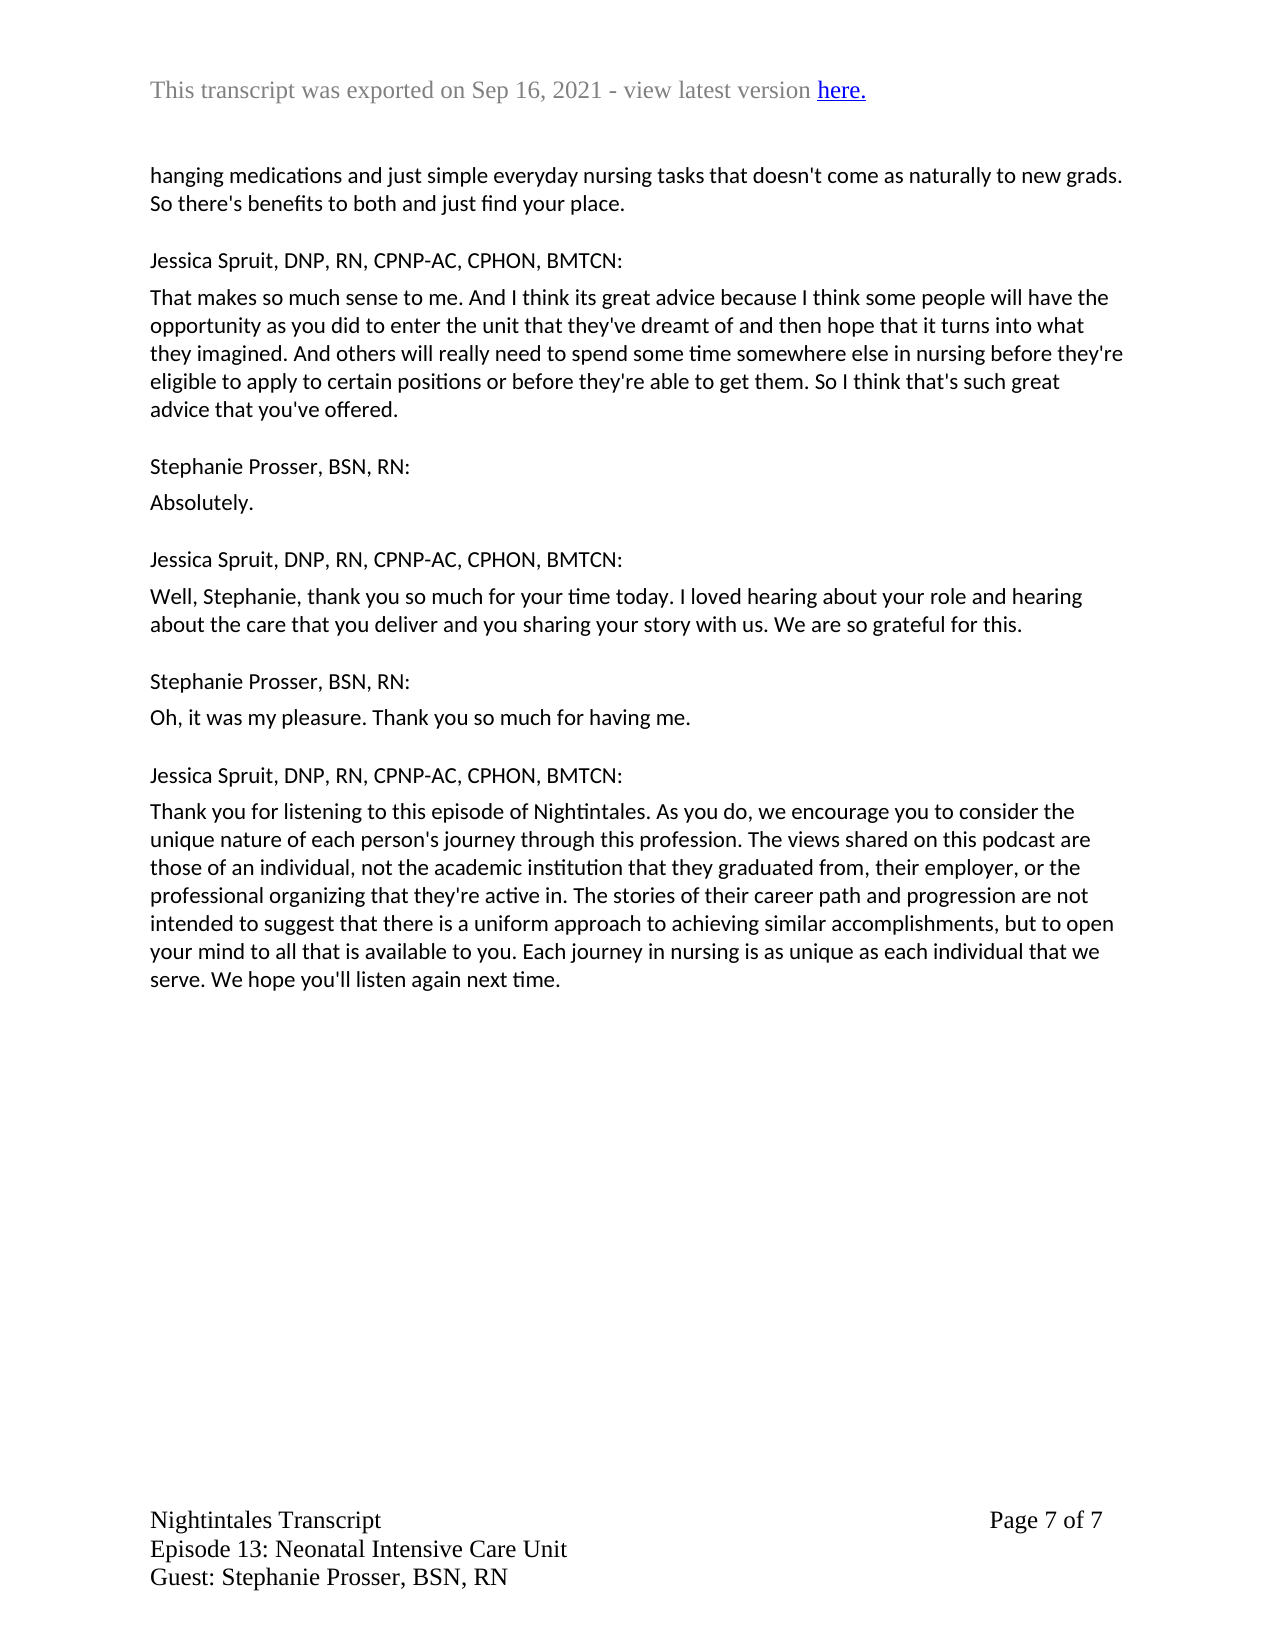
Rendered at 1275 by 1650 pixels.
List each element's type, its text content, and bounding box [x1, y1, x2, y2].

text Jessica Spruit, DNP, RN, CPNP-AC, CPHON, BMTCN: [150, 246, 1125, 274]
text Stephanie Prosser, BSN, RN: [150, 667, 1125, 695]
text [150, 161, 1125, 217]
text Well, Stephanie, thank you so much for your time today. I loved hearing about your role and hearing about the care that you deliver and you sharing your story with us. We are so grateful for this. [150, 582, 1125, 638]
text Oh, it was my pleasure. Thank you so much for having me. [150, 703, 1125, 732]
text Jessica Spruit, DNP, RN, CPNP-AC, CPHON, BMTCN: [150, 761, 1125, 789]
text Absolutely. [150, 488, 1125, 516]
text That makes so much sense to me. And I think its great advice because I think some people will have the opportunity as you did to enter the unit that they've dreamt of and then hope that it turns into what they imagined. And others will really need to spend some time somewhere else in nursing before they're eligible to apply to certain positions or before they're able to get them. So I think that's such great advice that you've offered. [150, 283, 1125, 423]
text Thank you for listening to this episode of Nightintales. As you do, we encourage you to consider the unique nature of each person's journey through this profession. The views shared on this podcast are those of an individual, not the academic institution that they graduated from, their employer, or the professional organizing that they're active in. The stories of their career path and progression are not intended to suggest that there is a uniform approach to achieving similar accomplishments, but to open your mind to all that is available to you. Each journey in nursing is as unique as each individual that we serve. We hope you'll listen again next time. [150, 797, 1125, 993]
text Jessica Spruit, DNP, RN, CPNP-AC, CPHON, BMTCN: [150, 546, 1125, 574]
text Stephanie Prosser, BSN, RN: [150, 452, 1125, 480]
